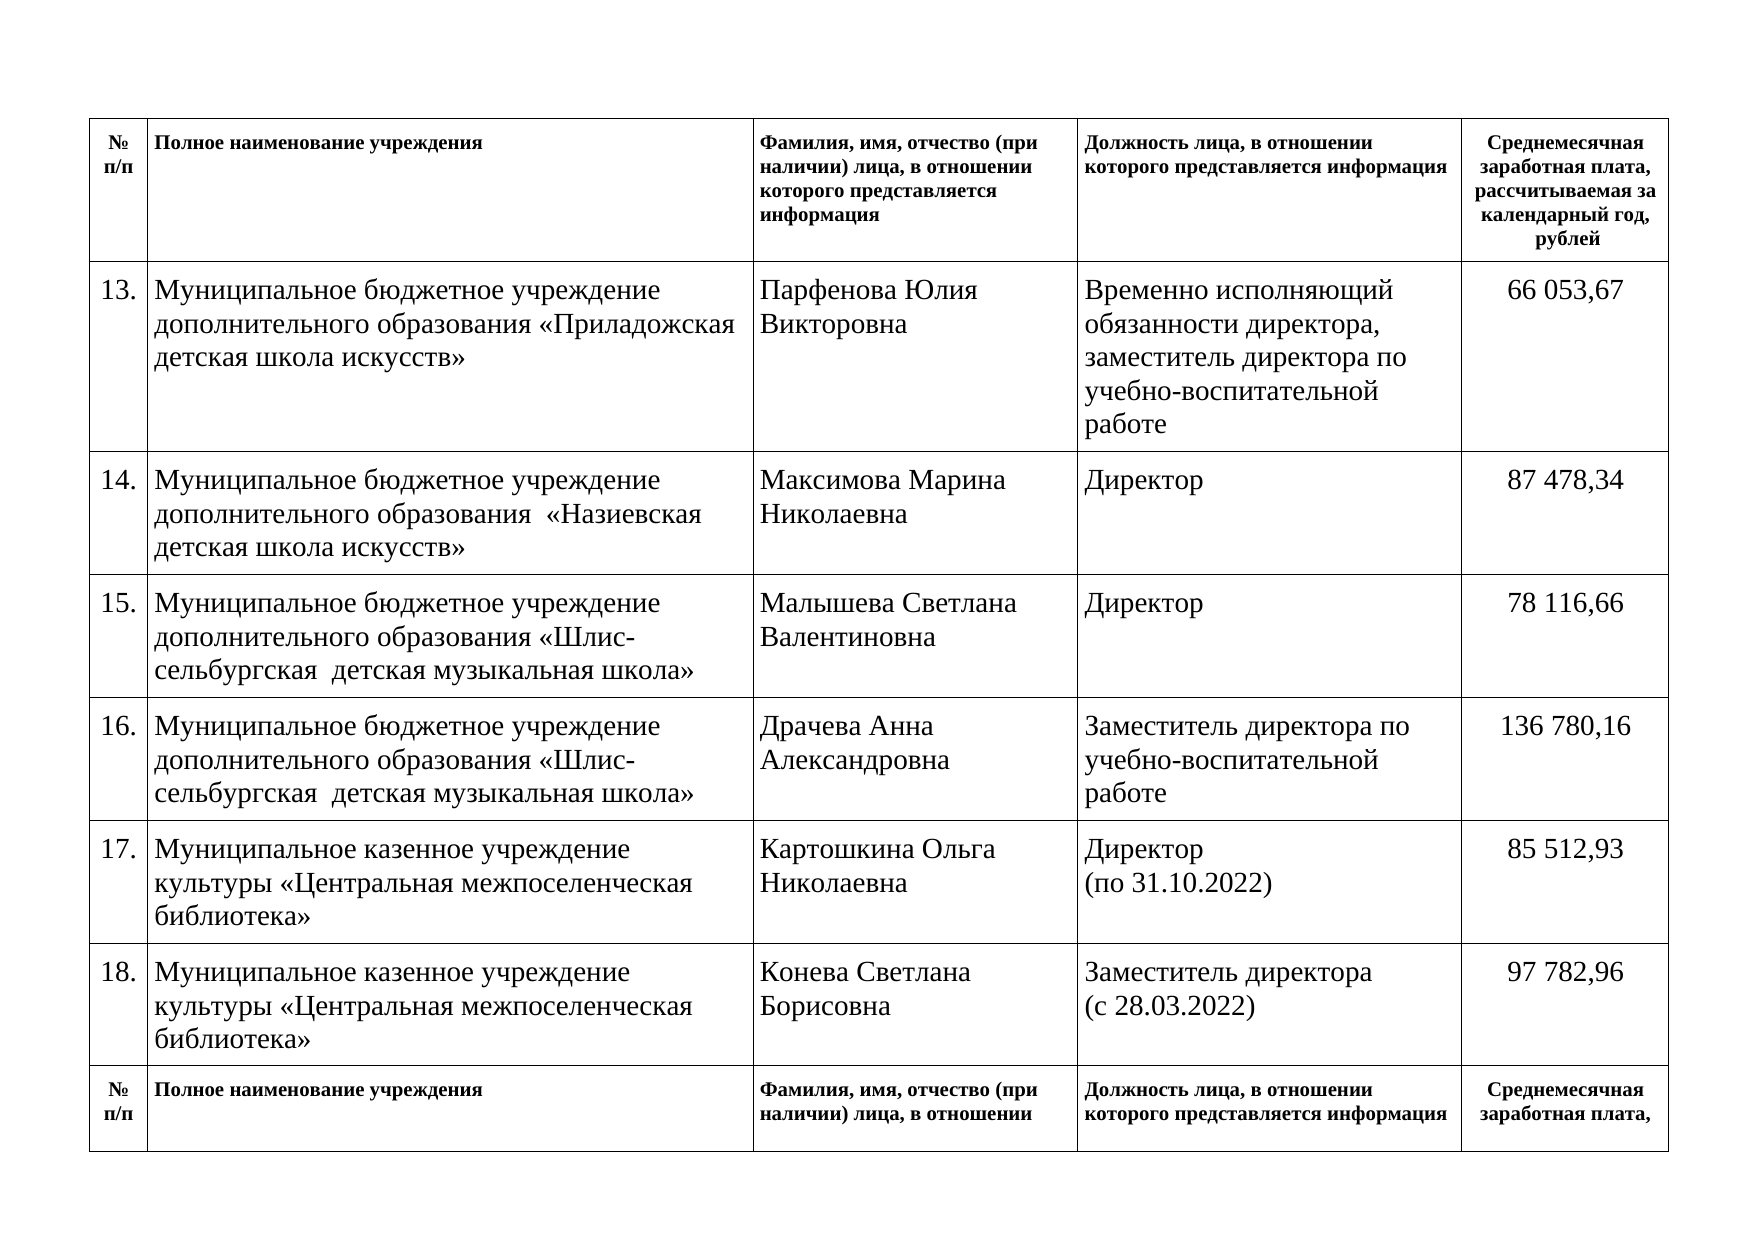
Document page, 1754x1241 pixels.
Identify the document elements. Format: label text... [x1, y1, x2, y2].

table_cell Полное наименование учреждения [148, 119, 753, 261]
table_cell 15. [90, 575, 147, 697]
table_cell Муниципальное казенное учреждение культуры «Центральная межпоселенческая библиотека» [148, 821, 753, 942]
table_cell 16. [90, 698, 147, 819]
table_cell Фамилия, имя, отчество (при наличии) лица, в отношении которого представляется информация [754, 119, 1077, 261]
table_cell Заместитель директора (с 28.03.2022) [1078, 944, 1461, 1065]
table_cell Максимова Марина Николаевна [754, 452, 1077, 574]
table_cell Муниципальное бюджетное учреждение дополнительного образования «Назиевская детская школа искусств» [148, 452, 753, 574]
table_cell Муниципальное бюджетное учреждение дополнительного образования «Приладожская детская школа искусств» [148, 262, 753, 451]
table_cell Должность лица, в отношении которого представляется информация [1078, 119, 1461, 261]
table_cell 136 780,16 [1462, 698, 1668, 819]
table_cell 13. [90, 262, 147, 451]
table_cell Директор [1078, 575, 1461, 697]
table_cell Муниципальное бюджетное учреждение дополнительного образования «Шлис-сельбургская детская музыкальная школа» [148, 575, 753, 697]
table_cell 14. [90, 452, 147, 574]
table_cell 18. [90, 944, 147, 1065]
table_cell Муниципальное бюджетное учреждение дополнительного образования «Шлис-сельбургская детская музыкальная школа» [148, 698, 753, 819]
table_cell Драчева Анна Александровна [754, 698, 1077, 819]
table_cell Муниципальное казенное учреждение культуры «Центральная межпоселенческая библиотека» [148, 944, 753, 1065]
table_cell Конева Светлана Борисовна [754, 944, 1077, 1065]
table_cell 78 116,66 [1462, 575, 1668, 697]
table_cell Директор [1078, 452, 1461, 574]
table_cell 87 478,34 [1462, 452, 1668, 574]
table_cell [1078, 1066, 1461, 1151]
table_cell Временно исполняющий обязанности директора, заместитель директора по учебно-воспитательной работе [1078, 262, 1461, 451]
table_cell Парфенова Юлия Викторовна [754, 262, 1077, 451]
table_cell Среднемесячная заработная плата, рассчитываемая за календарный год, рублей [1462, 119, 1668, 261]
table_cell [148, 1066, 753, 1151]
table_cell 97 782,96 [1462, 944, 1668, 1065]
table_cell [754, 1066, 1077, 1151]
table_cell 17. [90, 821, 147, 942]
table_cell 85 512,93 [1462, 821, 1668, 942]
table_cell Картошкина Ольга Николаевна [754, 821, 1077, 942]
table_cell № п/п [90, 1066, 147, 1151]
table_cell Малышева Светлана Валентиновна [754, 575, 1077, 697]
table_cell Заместитель директора по учебно-воспитательной работе [1078, 698, 1461, 819]
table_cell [1462, 1066, 1668, 1151]
table_cell 66 053,67 [1462, 262, 1668, 451]
table_cell № п/п [90, 119, 147, 261]
table_cell Директор (по 31.10.2022) [1078, 821, 1461, 942]
